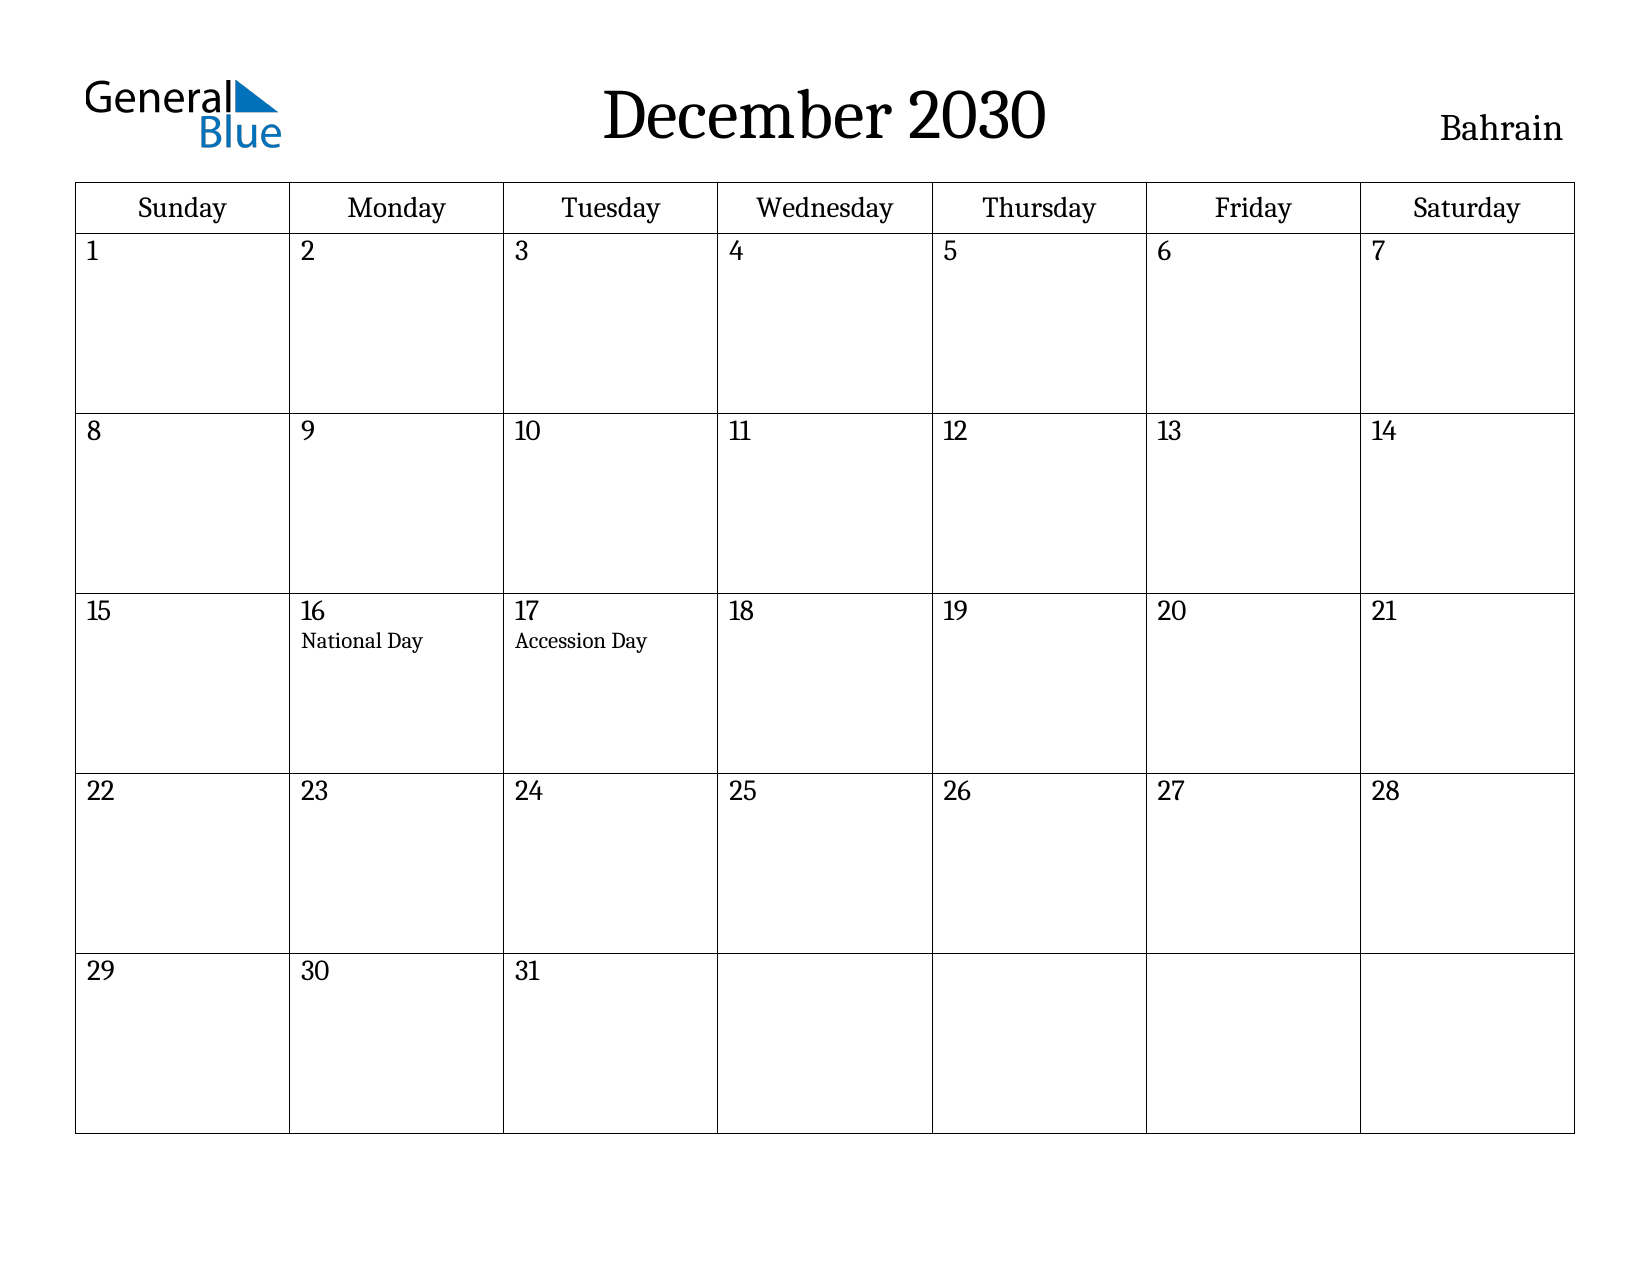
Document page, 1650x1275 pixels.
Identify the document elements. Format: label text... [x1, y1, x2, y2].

table_cell [1361, 267, 1574, 413]
table_cell National Day [290, 627, 503, 773]
table_cell 6 [1147, 234, 1360, 267]
table_cell [290, 808, 503, 953]
table_header Bahrain [1146, 75, 1574, 182]
table_cell 19 [933, 594, 1146, 627]
table_cell 2 [290, 234, 503, 267]
table_cell [1147, 988, 1360, 1133]
table_cell [1361, 808, 1574, 953]
table_cell 29 [76, 954, 289, 987]
table_cell [1361, 988, 1574, 1133]
table_cell 31 [504, 954, 717, 987]
table_cell [1361, 448, 1574, 593]
table_cell 9 [290, 414, 503, 447]
table_cell [290, 988, 503, 1133]
table_cell [76, 808, 289, 953]
table_cell [290, 267, 503, 413]
table_cell 21 [1361, 594, 1574, 627]
table_cell 28 [1361, 774, 1574, 807]
table_cell [718, 448, 932, 593]
table_cell Thursday [933, 183, 1146, 233]
table_cell Wednesday [718, 183, 932, 233]
table_cell [76, 448, 289, 593]
table_cell [1147, 954, 1360, 987]
table_cell 7 [1361, 234, 1574, 267]
table_cell Saturday [1361, 183, 1574, 233]
table_cell Monday [290, 183, 503, 233]
table_cell [1147, 627, 1360, 773]
table_cell 3 [504, 234, 717, 267]
table_cell 26 [933, 774, 1146, 807]
table_cell 25 [718, 774, 932, 807]
table_cell [1147, 808, 1360, 953]
table_cell Sunday [76, 183, 289, 233]
table_cell [290, 448, 503, 593]
table_cell [933, 627, 1146, 773]
table_cell [718, 988, 932, 1133]
table_cell [76, 627, 289, 773]
table_cell 24 [504, 774, 717, 807]
table_cell 27 [1147, 774, 1360, 807]
table_cell 4 [718, 234, 932, 267]
table_header December 2030 [504, 75, 1146, 182]
table_cell 12 [933, 414, 1146, 447]
table_cell [504, 808, 717, 953]
table_cell 1 [76, 234, 289, 267]
table_cell [504, 448, 717, 593]
table_cell 11 [718, 414, 932, 447]
table_header [76, 75, 503, 182]
picture [86, 80, 281, 148]
table_cell 5 [933, 234, 1146, 267]
table_cell [718, 954, 932, 987]
table_cell [76, 988, 289, 1133]
table_cell [1361, 627, 1574, 773]
table_cell [933, 988, 1146, 1133]
table_cell 17 [504, 594, 717, 627]
table_cell [1147, 448, 1360, 593]
table_cell [718, 267, 932, 413]
table_cell [1361, 954, 1574, 987]
table_cell 13 [1147, 414, 1360, 447]
table_cell Friday [1147, 183, 1360, 233]
table_cell [933, 267, 1146, 413]
table_cell 20 [1147, 594, 1360, 627]
table_cell [933, 448, 1146, 593]
table_cell [933, 954, 1146, 987]
table_cell 22 [76, 774, 289, 807]
table_cell [1147, 267, 1360, 413]
table_cell 15 [76, 594, 289, 627]
table_cell [504, 988, 717, 1133]
table_cell [933, 808, 1146, 953]
table_cell 8 [76, 414, 289, 447]
table_cell 30 [290, 954, 503, 987]
table_cell 10 [504, 414, 717, 447]
table_cell [718, 808, 932, 953]
table_cell 18 [718, 594, 932, 627]
table_cell Accession Day [504, 627, 717, 773]
table_cell [76, 267, 289, 413]
table_cell [718, 627, 932, 773]
table_cell 14 [1361, 414, 1574, 447]
table_cell [504, 267, 717, 413]
table_cell 16 [290, 594, 503, 627]
table_cell Tuesday [504, 183, 717, 233]
table_cell 23 [290, 774, 503, 807]
